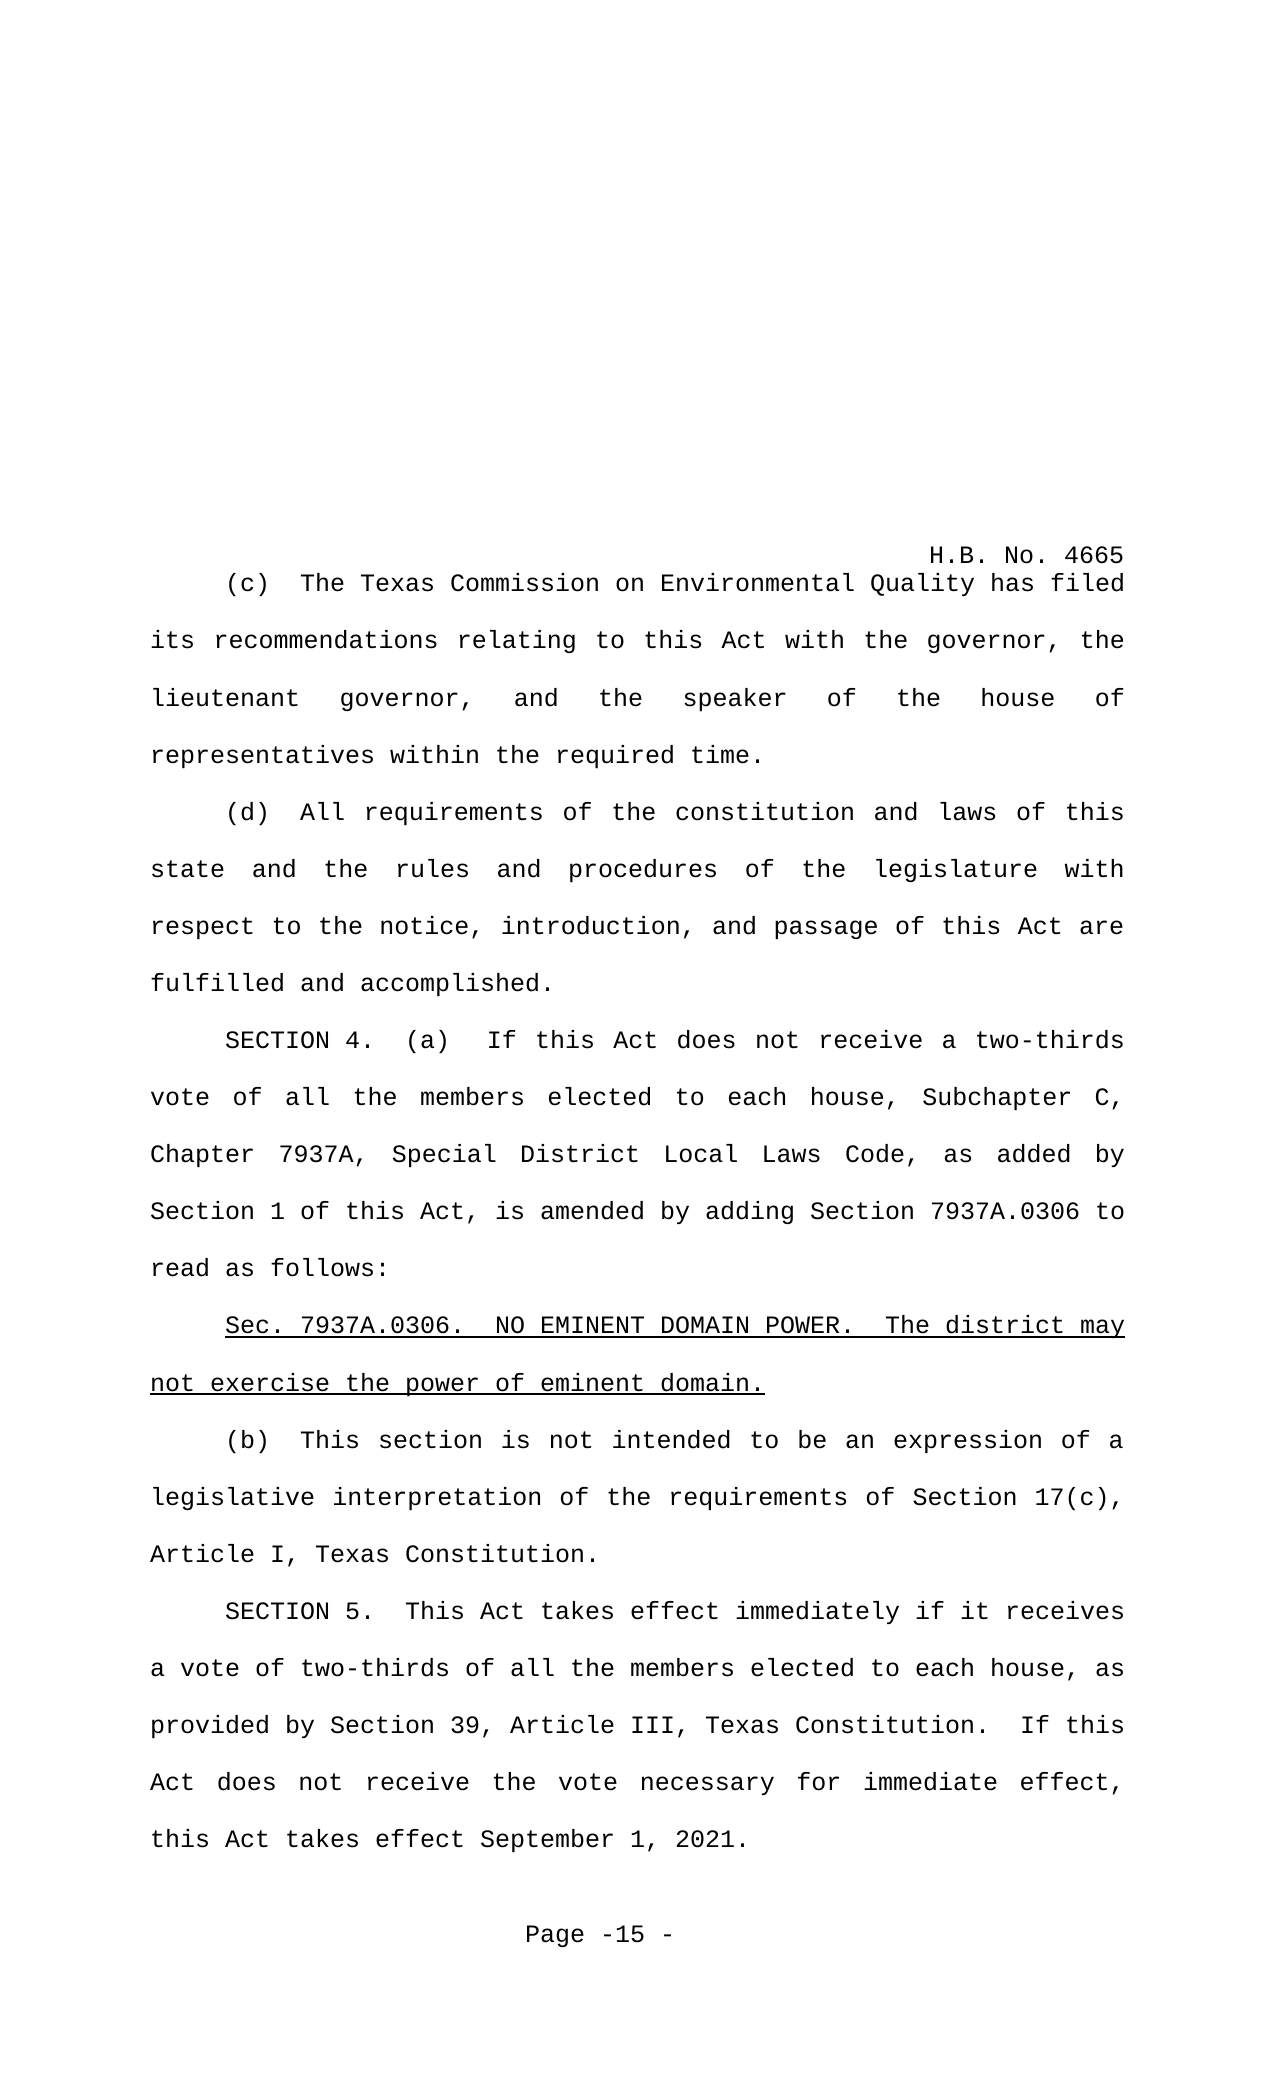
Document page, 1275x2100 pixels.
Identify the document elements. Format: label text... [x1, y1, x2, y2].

text (b) This section is not intended to be an expression of a legislative interpretation of the requirements of Section 17(c), Article I, Texas Constitution. [150, 1427, 1125, 1570]
text (d) All requirements of the constitution and laws of this state and the rules and procedures of the legislature with respect to the notice, introduction, and passage of this Act are fulfilled and accomplished. [150, 799, 1125, 999]
text SECTION 5. This Act takes effect immediately if it receives a vote of two-thirds of all the members elected to each house, as provided by Section 39, Article III, Texas Constitution. If this Act does not receive the vote necessary for immediate effect, this Act takes effect September 1, 2021. [150, 1598, 1125, 1855]
text (c) The Texas Commission on Environmental Quality has filed its recommendations relating to this Act with the governor, the lieutenant governor, and the speaker of the house of representatives within the required time. [150, 571, 1125, 771]
text Sec. 7937A.0306. NO EMINENT DOMAIN POWER. The district may not exercise the power of eminent domain. [150, 1313, 1125, 1398]
text SECTION 4. (a) If this Act does not receive a two-thirds vote of all the members elected to each house, Subchapter C, Chapter 7937A, Special District Local Laws Code, as added by Section 1 of this Act, is amended by adding Section 7937A.0306 to read as follows: [150, 1027, 1125, 1284]
